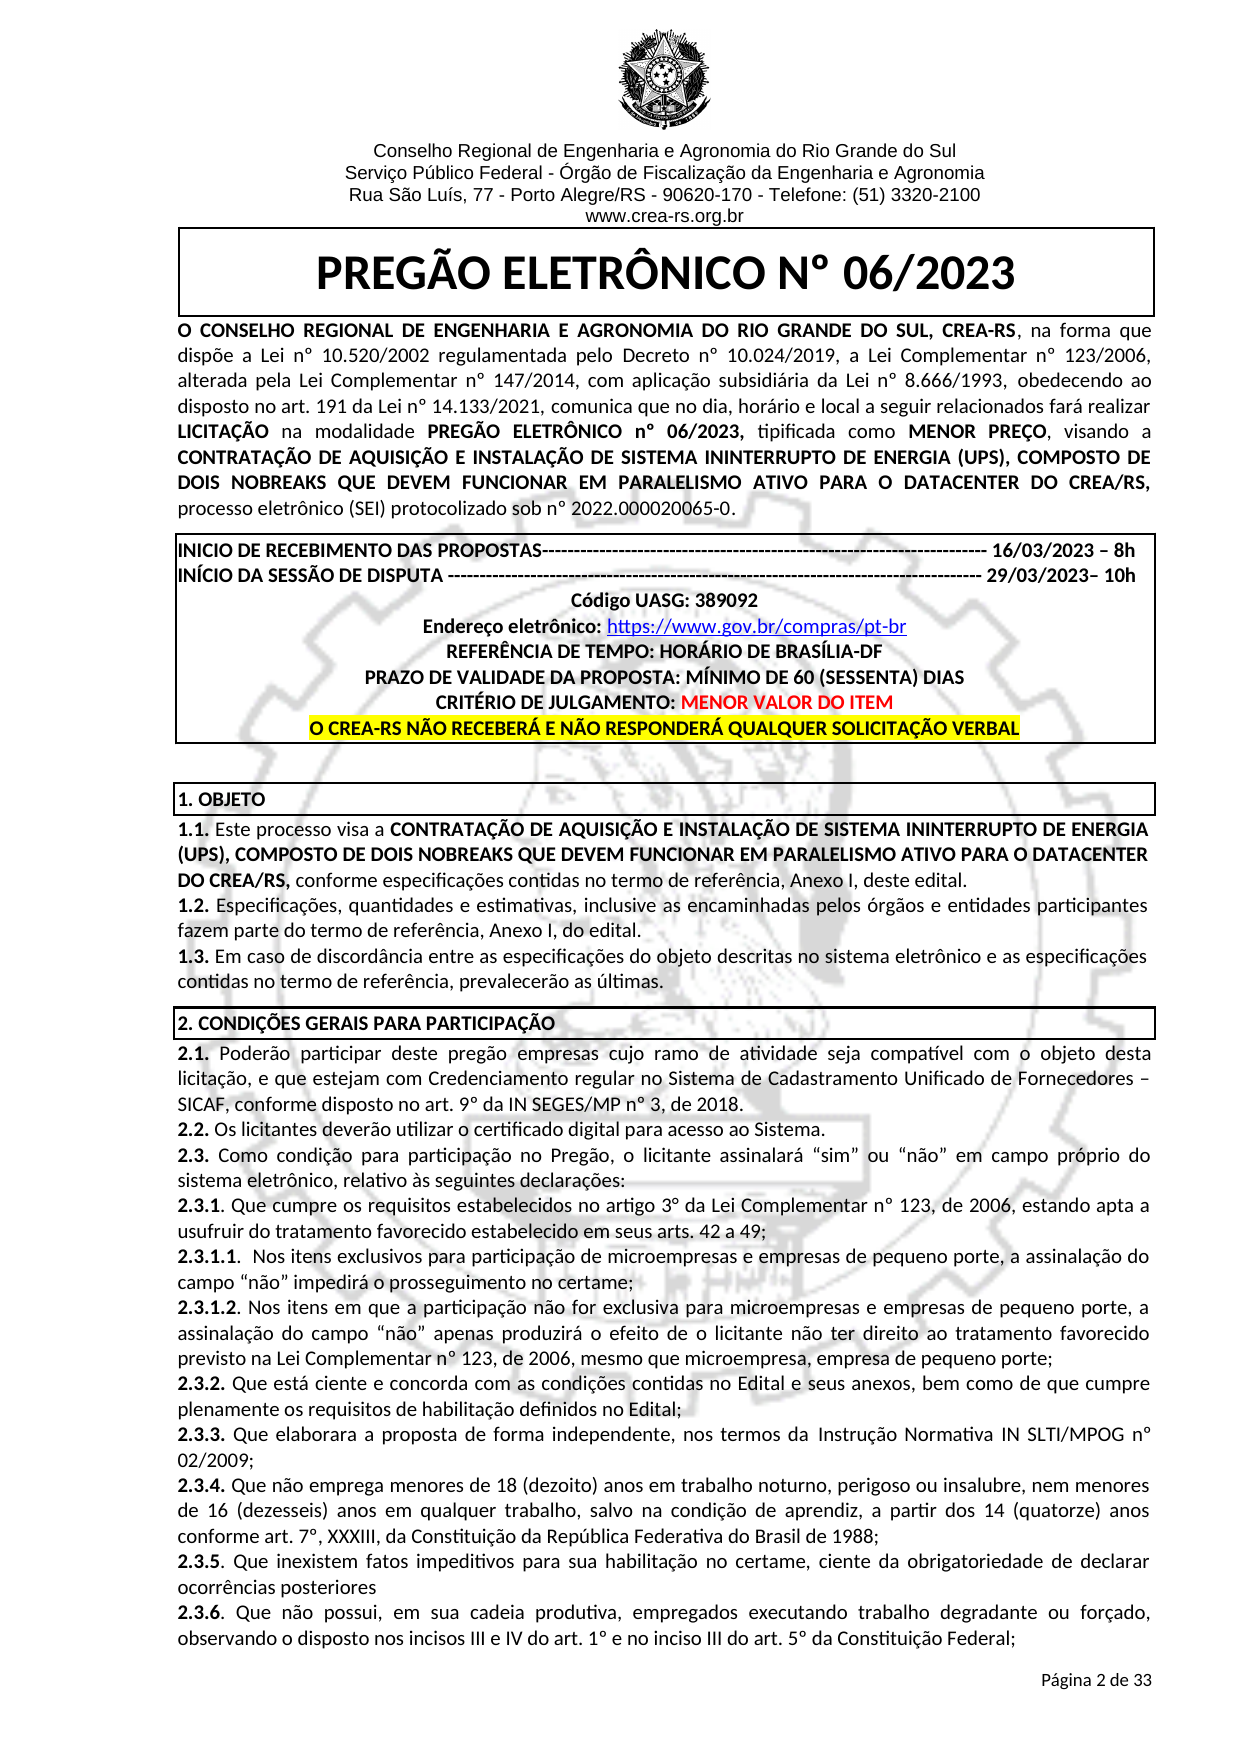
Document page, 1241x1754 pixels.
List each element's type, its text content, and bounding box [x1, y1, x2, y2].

text 1. OBJETO [175, 784, 1154, 814]
text 1.1. Este processo visa a CONTRATAÇÃO DE AQUISIÇÃO E INSTALAÇÃO DE SISTEMA ININTERRUPTO DE ENERGIA (UPS), COMPOSTO DE DOIS NOBREAKS QUE DEVEM FUNCIONAR EM PARALELISMO ATIVO PARA O DATACENTER DO CREA/RS, conforme especificações contidas no termo de referência, Anexo I, deste edital. [177, 816, 1149, 892]
text 2.3.4. Que não emprega menores de 18 (dezoito) anos em trabalho noturno, perigoso ou insalubre, nem menores de 16 (dezesseis) anos em qualquer trabalho, salvo na condição de aprendiz, a partir dos 14 (quatorze) anos conforme art. 7º, XXXIII, da Constituição da República Federativa do Brasil de 1988; [177, 1472, 1152, 1548]
text 2.3.1. Que cumpre os requisitos estabelecidos no artigo 3° da Lei Complementar nº 123, de 2006, estando apta a usufruir do tratamento favorecido estabelecido em seus arts. 42 a 49; [177, 1193, 1152, 1243]
text Endereço eletrônico: https://www.gov.br/compras/pt-br [177, 613, 1152, 638]
list 2.3.2. Que está ciente e concorda com as condições contidas no Edital e seus anexos, bem como de que cumpre plenamente os requisitos de habilitação definidos no Edital; [177, 1371, 1152, 1421]
table_header PREGÃO ELETRÔNICO Nº 06/2023 [180, 229, 1153, 315]
text 2.3.1.1. Nos itens exclusivos para participação de microempresas e empresas de pequeno porte, a assinalação do campo “não” impedirá o prosseguimento no certame; [177, 1243, 1152, 1294]
picture [618, 29, 711, 130]
text 2.3.5. Que inexistem fatos impeditivos para sua habilitação no certame, ciente da obrigatoriedade de declarar ocorrências posteriores [177, 1548, 1152, 1599]
text REFERÊNCIA DE TEMPO: HORÁRIO DE BRASÍLIA-DF [177, 638, 1152, 664]
text O CREA-RS NÃO RECEBERÁ E NÃO RESPONDERÁ QUALQUER SOLICITAÇÃO VERBAL [177, 711, 1154, 742]
text 2.1. Poderão participar deste pregão empresas cujo ramo de atividade seja compatível com o objeto desta licitação, e que estejam com Credenciamento regular no Sistema de Cadastramento Unificado de Fornecedores – SICAF, conforme disposto no art. 9º da IN SEGES/MP nº 3, de 2018. [177, 1040, 1152, 1116]
text INÍCIO DA SESSÃO DE DISPUTA ------------------------------------------------------------------------------------ 29/03/2023– 10h [177, 562, 1152, 588]
text 2.3. Como condição para participação no Pregão, o licitante assinalará “sim” ou “não” em campo próprio do sistema eletrônico, relativo às seguintes declarações: [177, 1142, 1152, 1193]
list 2.3.6. Que não possui, em sua cadeia produtiva, empregados executando trabalho degradante ou forçado, observando o disposto nos incisos III e IV do art. 1º e no inciso III do art. 5º da Constituição Federal; [177, 1599, 1152, 1650]
text 2.2. Os licitantes deverão utilizar o certificado digital para acesso ao Sistema. [177, 1116, 1152, 1142]
text 1.2. Especificações, quantidades e estimativas, inclusive as encaminhadas pelos órgãos e entidades participantes fazem parte do termo de referência, Anexo I, do edital. [177, 892, 1149, 943]
text 2.3.3. Que elaborara a proposta de forma independente, nos termos da Instrução Normativa IN SLTI/MPOG nº 02/2009; [177, 1421, 1152, 1472]
text 1.3. Em caso de discordância entre as especificações do objeto descritas no sistema eletrônico e as especificações contidas no termo de referência, prevalecerão as últimas. [177, 943, 1149, 994]
text PRAZO DE VALIDADE DA PROPOSTA: MÍNIMO DE 60 (SESSENTA) DIAS [177, 664, 1152, 689]
text INICIO DE RECEBIMENTO DAS PROPOSTAS---------------------------------------------------------------------- 16/03/2023 – 8h [177, 535, 1154, 562]
text Código UASG: 389092 [177, 588, 1152, 613]
text 2.3.1.2. Nos itens em que a participação não for exclusiva para microempresas e empresas de pequeno porte, a assinalação do campo “não” apenas produzirá o efeito de o licitante não ter direito ao tratamento favorecido previsto na Lei Complementar nº 123, de 2006, mesmo que microempresa, empresa de pequeno porte; [177, 1294, 1152, 1371]
text 2. CONDIÇÕES GERAIS PARA PARTICIPAÇÃO [175, 1009, 1154, 1038]
text CRITÉRIO DE JULGAMENTO: MENOR VALOR DO ITEM [177, 689, 1152, 711]
text O CONSELHO REGIONAL DE ENGENHARIA E AGRONOMIA DO RIO GRANDE DO SUL, CREA-RS, na forma que dispõe a Lei nº 10.520/2002 regulamentada pelo Decreto nº 10.024/2019, a Lei Complementar nº 123/2006, alterada pela Lei Complementar nº 147/2014, com aplicação subsidiária da Lei nº 8.666/1993, obedecendo ao disposto no art. 191 da Lei nº 14.133/2021, comunica que no dia, horário e local a seguir relacionados fará realizar LICITAÇÃO na modalidade PREGÃO ELETRÔNICO nº 06/2023, tipificada como MENOR PREÇO, visando a CONTRATAÇÃO DE AQUISIÇÃO E INSTALAÇÃO DE SISTEMA ININTERRUPTO DE ENERGIA (UPS), COMPOSTO DE DOIS NOBREAKS QUE DEVEM FUNCIONAR EM PARALELISMO ATIVO PARA O DATACENTER DO CREA/RS, processo eletrônico (SEI) protocolizado sob nº 2022.000020065-0. [177, 317, 1152, 520]
